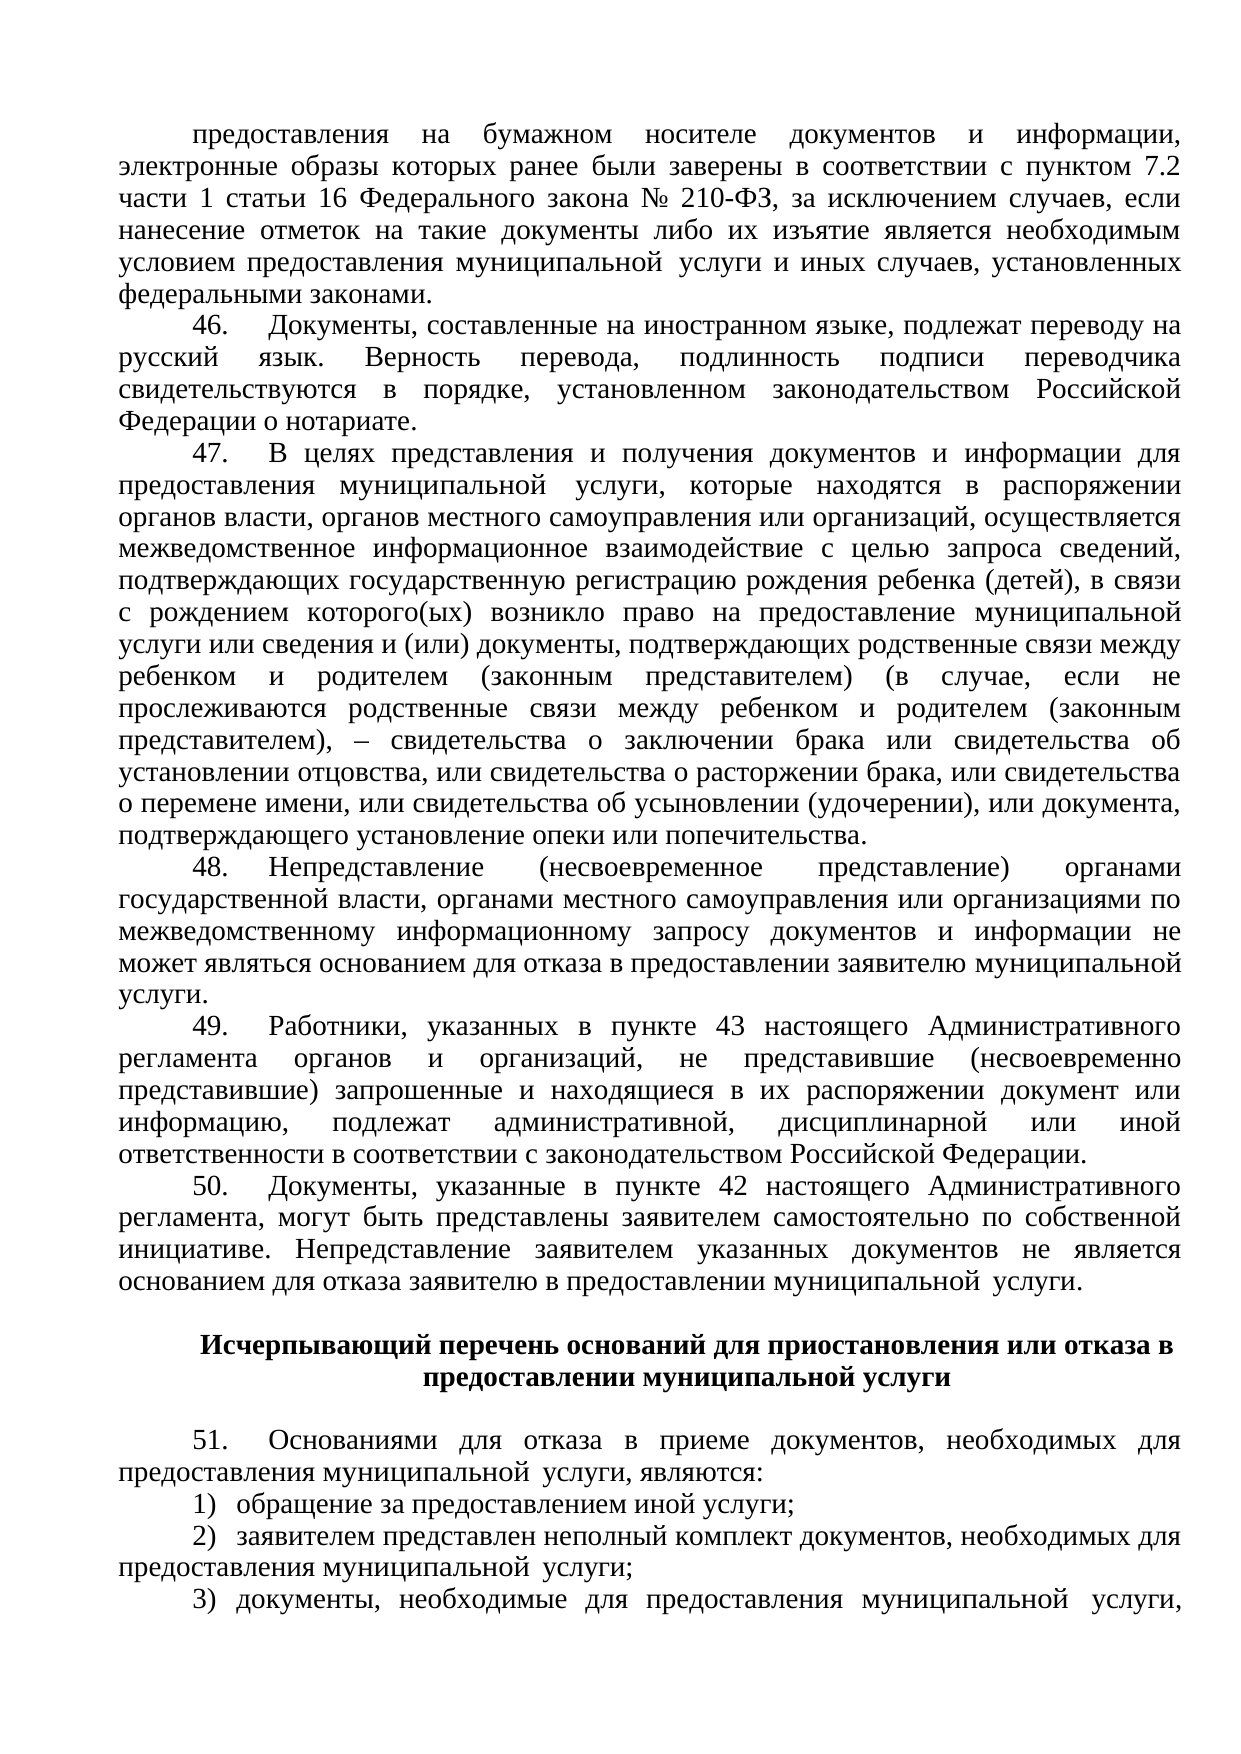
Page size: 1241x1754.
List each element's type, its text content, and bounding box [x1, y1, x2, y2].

list обращение за предоставлением иной услуги; [192, 1488, 1182, 1519]
text предоставления на бумажном носителе документов и информации, электронные образы которых ранее были заверены в соответствии с пунктом 7.2 части 1 статьи 16 Федерального закона № 210-ФЗ, за исключением случаев, если нанесение отметок на такие документы либо их изъятие является необходимым условием предоставления муниципальной услуги и иных случаев, установленных федеральными законами. [118, 118, 1182, 309]
list заявителем представлен неполный комплект документов, необходимых для предоставления муниципальной услуги; [118, 1519, 1182, 1583]
list Документы, составленные на иностранном языке, подлежат переводу на русский язык. Верность перевода, подлинность подписи переводчика свидетельствуются в порядке, установленном законодательством Российской Федерации о нотариате. [118, 309, 1182, 437]
list Документы, указанные в пункте 42 настоящего Административного регламента, могут быть представлены заявителем самостоятельно по собственной инициативе. Непредставление заявителем указанных документов не является основанием для отказа заявителю в предоставлении муниципальной услуги. [118, 1169, 1182, 1297]
list Основаниями для отказа в приеме документов, необходимых для предоставления муниципальной услуги, являются: [118, 1424, 1182, 1488]
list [118, 1583, 1182, 1615]
list Непредставление (несвоевременное представление) органами государственной власти, органами местного самоуправления или организациями по межведомственному информационному запросу документов и информации не может являться основанием для отказа в предоставлении заявителю муниципальной услуги. [118, 851, 1182, 1010]
text Исчерпывающий перечень оснований для приостановления или отказа в предоставлении муниципальной услуги [192, 1329, 1182, 1392]
list Работники, указанных в пункте 43 настоящего Административного регламента органов и организаций, не представившие (несвоевременно представившие) запрошенные и находящиеся в их распоряжении документ или информацию, подлежат административной, дисциплинарной или иной ответственности в соответствии с законодательством Российской Федерации. [118, 1010, 1182, 1169]
list В целях представления и получения документов и информации для предоставления муниципальной услуги, которые находятся в распоряжении органов власти, органов местного самоуправления или организаций, осуществляется межведомственное информационное взаимодействие с целью запроса сведений, подтверждающих государственную регистрацию рождения ребенка (детей), в связи с рождением которого(ых) возникло право на предоставление муниципальной услуги или сведения и (или) документы, подтверждающих родственные связи между ребенком и родителем (законным представителем) (в случае, если не прослеживаются родственные связи между ребенком и родителем (законным представителем), – свидетельства о заключении брака или свидетельства об установлении отцовства, или свидетельства о расторжении брака, или свидетельства о перемене имени, или свидетельства об усыновлении (удочерении), или документа, подтверждающего установление опеки или попечительства. [118, 437, 1182, 851]
